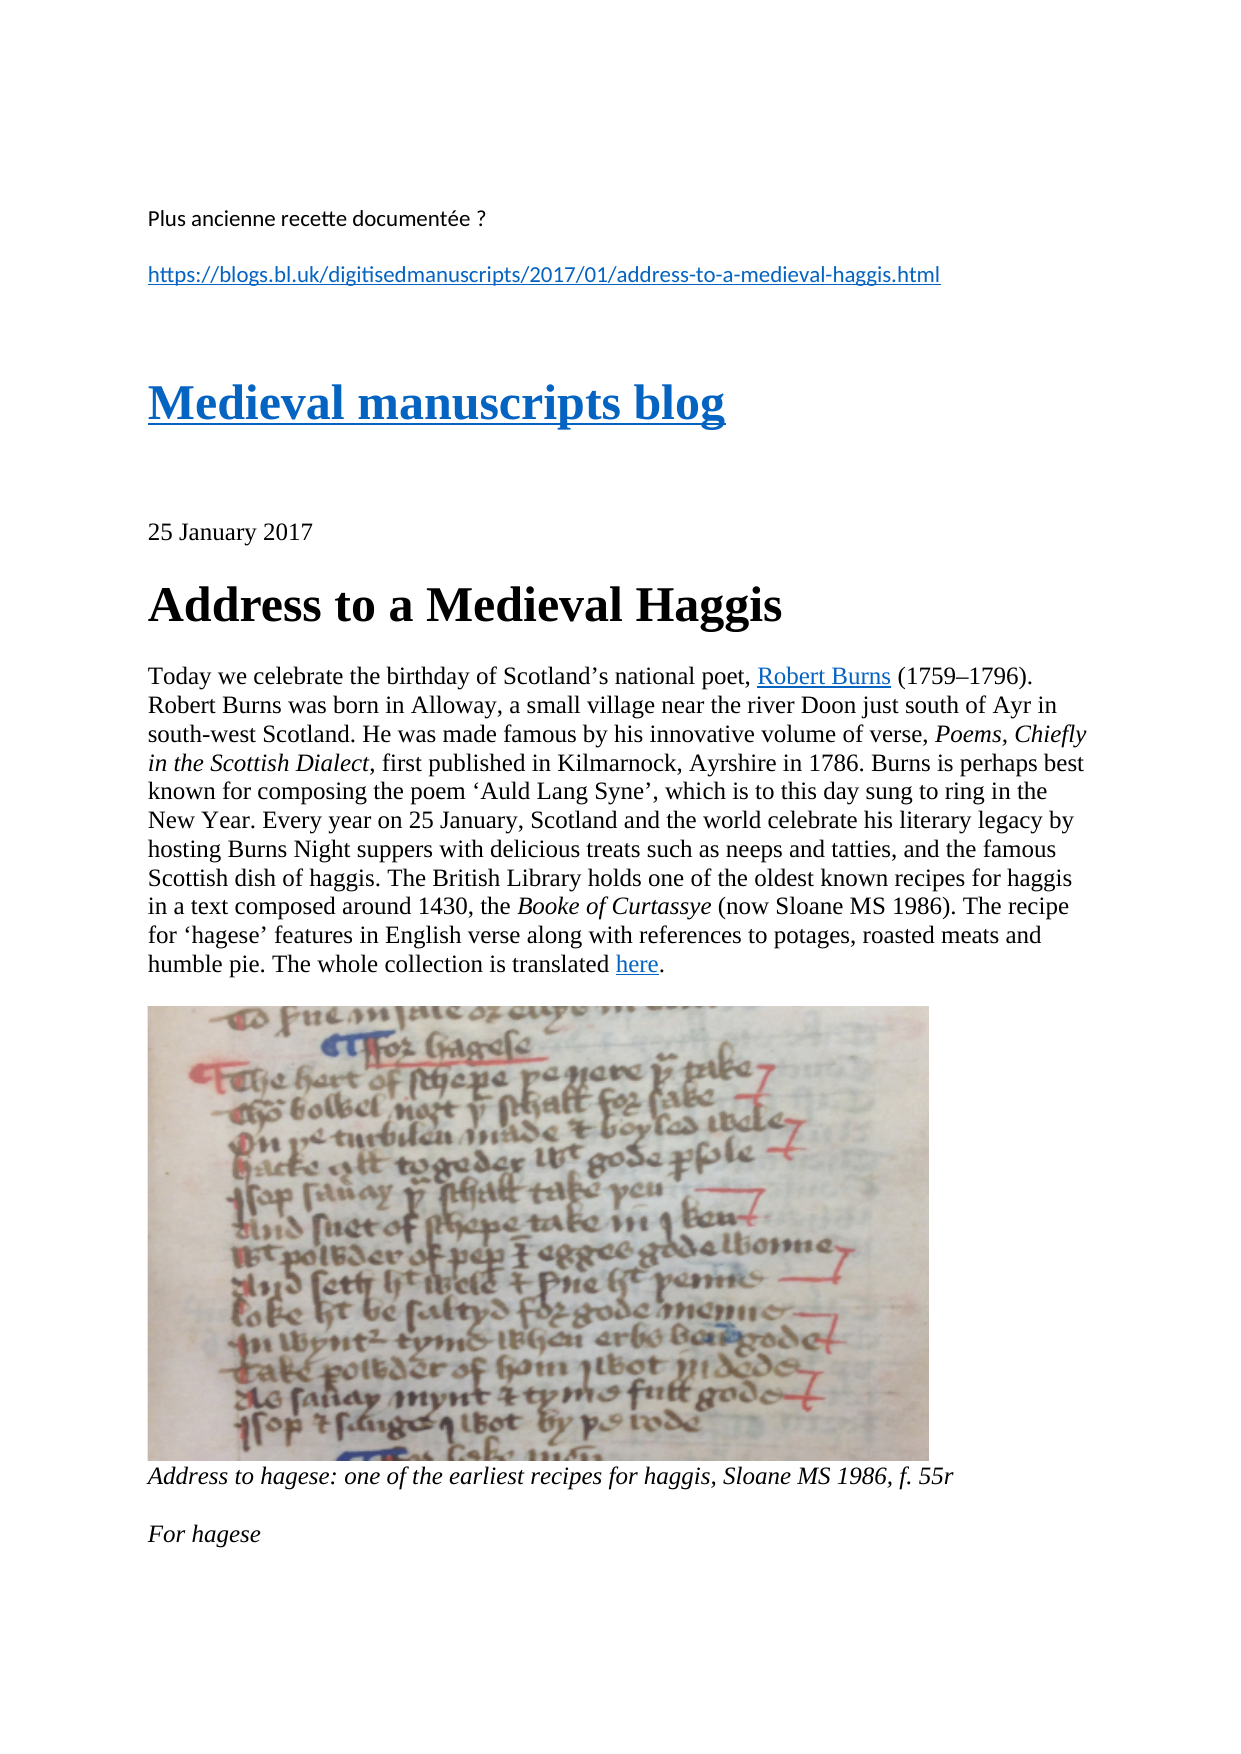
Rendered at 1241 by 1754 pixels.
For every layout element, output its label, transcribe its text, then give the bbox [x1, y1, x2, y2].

text 25 January 2017 [148, 517, 1093, 546]
text Today we celebrate the birthday of Scotland’s national poet, Robert Burns (1759–1796). Robert Burns was born in Alloway, a small village near the river Doon just south of Ayr in south-west Scotland. He was made famous by his innovative volume of verse, Poems, Chiefly in the Scottish Dialect, first published in Kilmarnock, Ayrshire in 1786. Burns is perhaps best known for composing the poem ‘Auld Lang Syne’, which is to this day sung to ring in the New Year. Every year on 25 January, Scotland and the world celebrate his literary legacy by hosting Burns Night suppers with delicious treats such as neeps and tatties, and the famous Scottish dish of haggis. The British Library holds one of the oldest known recipes for haggis in a text composed around 1430, the Booke of Curtassye (now Sloane MS 1986). The recipe for ‘hagese’ features in English verse along with references to potages, roasted meats and humble pie. The whole collection is translated here. [148, 661, 1093, 978]
subtitle Address to a Medieval Haggis [148, 575, 1093, 632]
picture [147, 1006, 929, 1461]
text Plus ancienne recette documentée ? [148, 204, 1093, 232]
subtitle Medieval manuscripts blog [148, 373, 1093, 430]
text For hagese [148, 1519, 1093, 1548]
text https://blogs.bl.uk/digitisedmanuscripts/2017/01/address-to-a-medieval-haggis.html [148, 260, 1093, 288]
